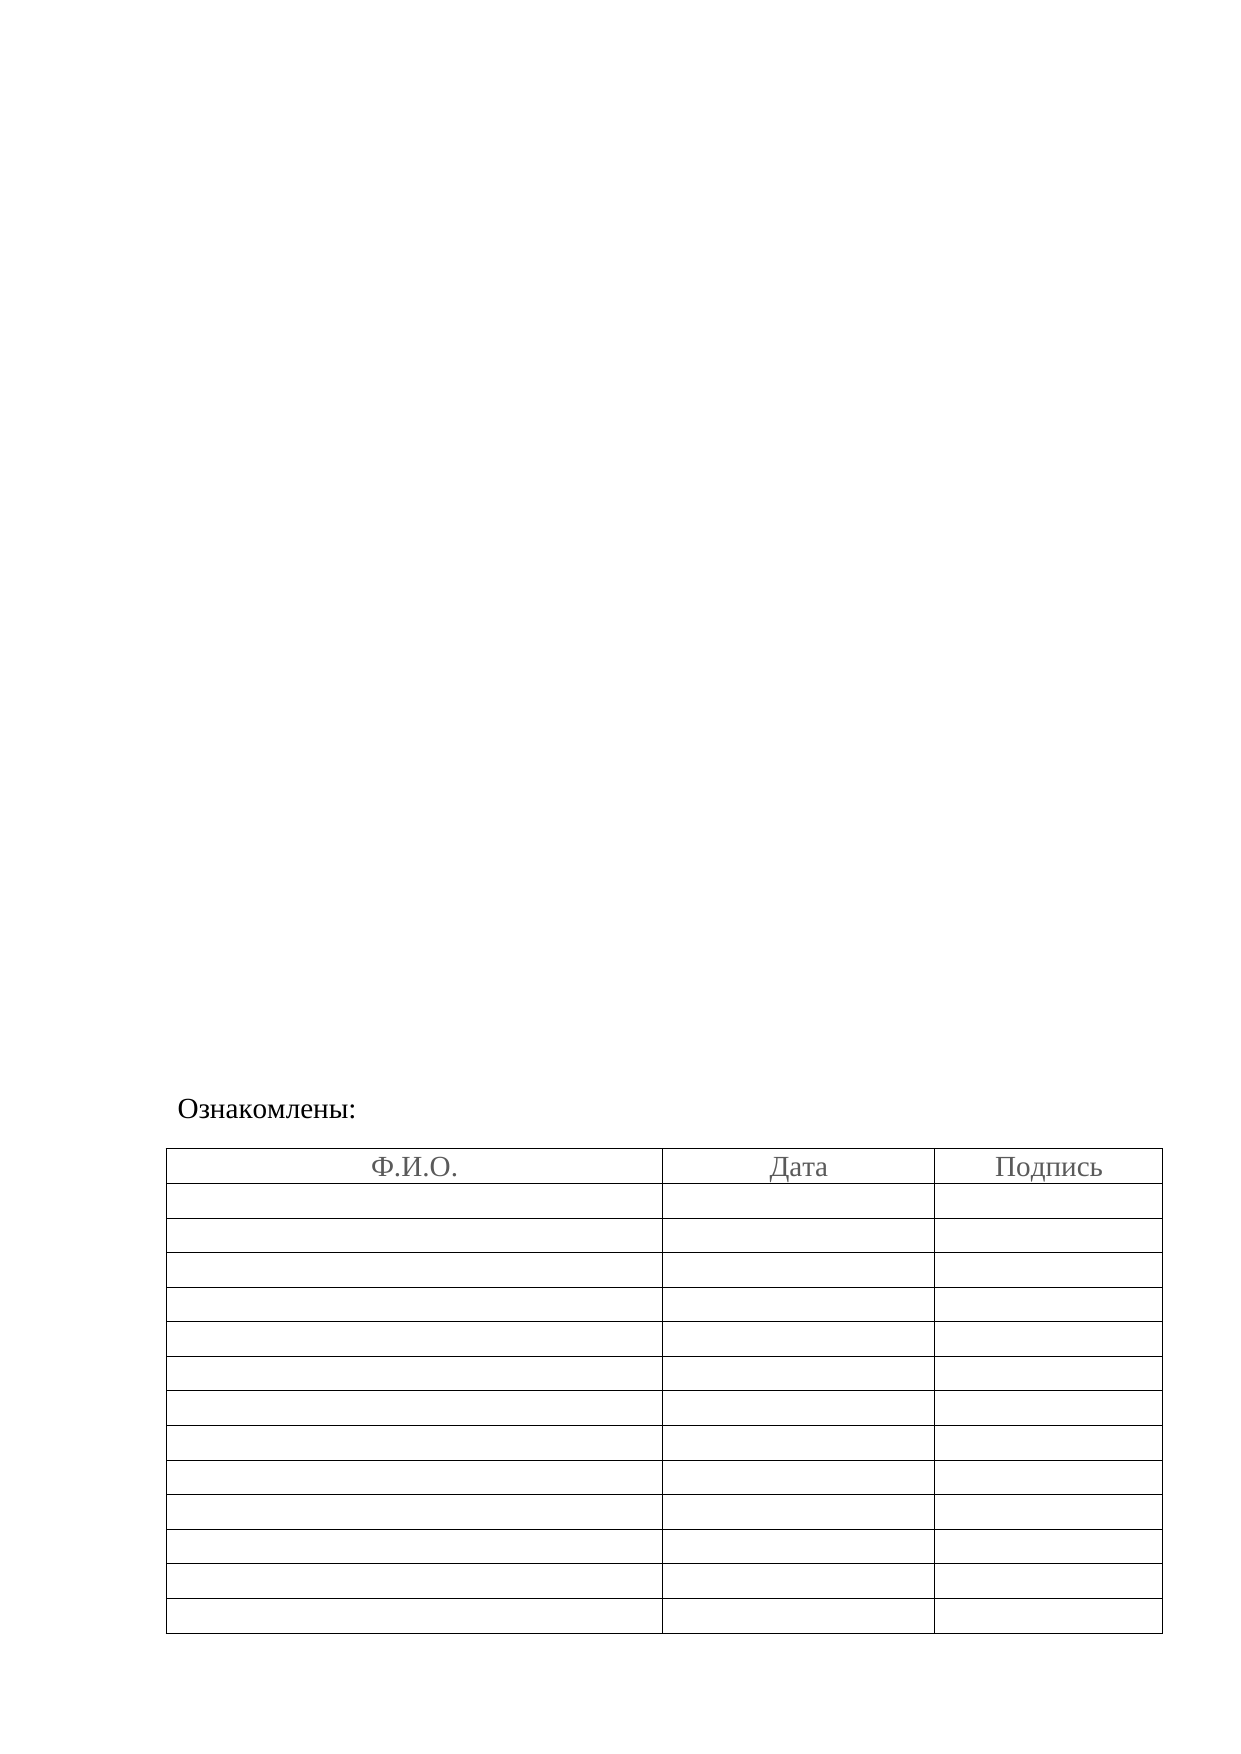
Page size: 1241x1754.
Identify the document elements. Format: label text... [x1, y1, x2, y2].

text Ознакомлены: [177, 1091, 1152, 1125]
table_cell [935, 1253, 1162, 1287]
table_cell [663, 1288, 934, 1321]
table_cell [935, 1184, 1162, 1217]
table_cell [663, 1564, 934, 1598]
table_cell [663, 1219, 934, 1252]
table_cell [167, 1357, 662, 1390]
table_cell [663, 1253, 934, 1287]
table_cell [935, 1426, 1162, 1459]
table_cell [935, 1530, 1162, 1563]
table_cell [167, 1391, 662, 1425]
table_cell [663, 1461, 934, 1494]
table_cell [663, 1599, 934, 1632]
table_cell [935, 1495, 1162, 1529]
table_cell [663, 1322, 934, 1356]
table_cell [935, 1599, 1162, 1632]
table_cell [167, 1426, 662, 1459]
table_header Ф.И.О. [167, 1149, 662, 1183]
table_cell [663, 1426, 934, 1459]
table_cell [663, 1184, 934, 1217]
table_cell [167, 1253, 662, 1287]
table_cell [167, 1219, 662, 1252]
table_cell [935, 1564, 1162, 1598]
table_cell [935, 1219, 1162, 1252]
table_cell [167, 1599, 662, 1632]
table_cell [167, 1184, 662, 1217]
table_cell [663, 1391, 934, 1425]
table_cell [935, 1391, 1162, 1425]
table_cell [663, 1357, 934, 1390]
table_cell [663, 1530, 934, 1563]
table_cell [935, 1461, 1162, 1494]
table_cell [935, 1322, 1162, 1356]
table_cell [935, 1357, 1162, 1390]
table_cell [167, 1288, 662, 1321]
table_cell [167, 1530, 662, 1563]
table_header Дата [663, 1149, 934, 1183]
table_cell [663, 1495, 934, 1529]
table_cell [167, 1564, 662, 1598]
table_cell [167, 1322, 662, 1356]
table_header Подпись [935, 1149, 1162, 1183]
table_cell [935, 1288, 1162, 1321]
table_cell [167, 1495, 662, 1529]
table_cell [167, 1461, 662, 1494]
